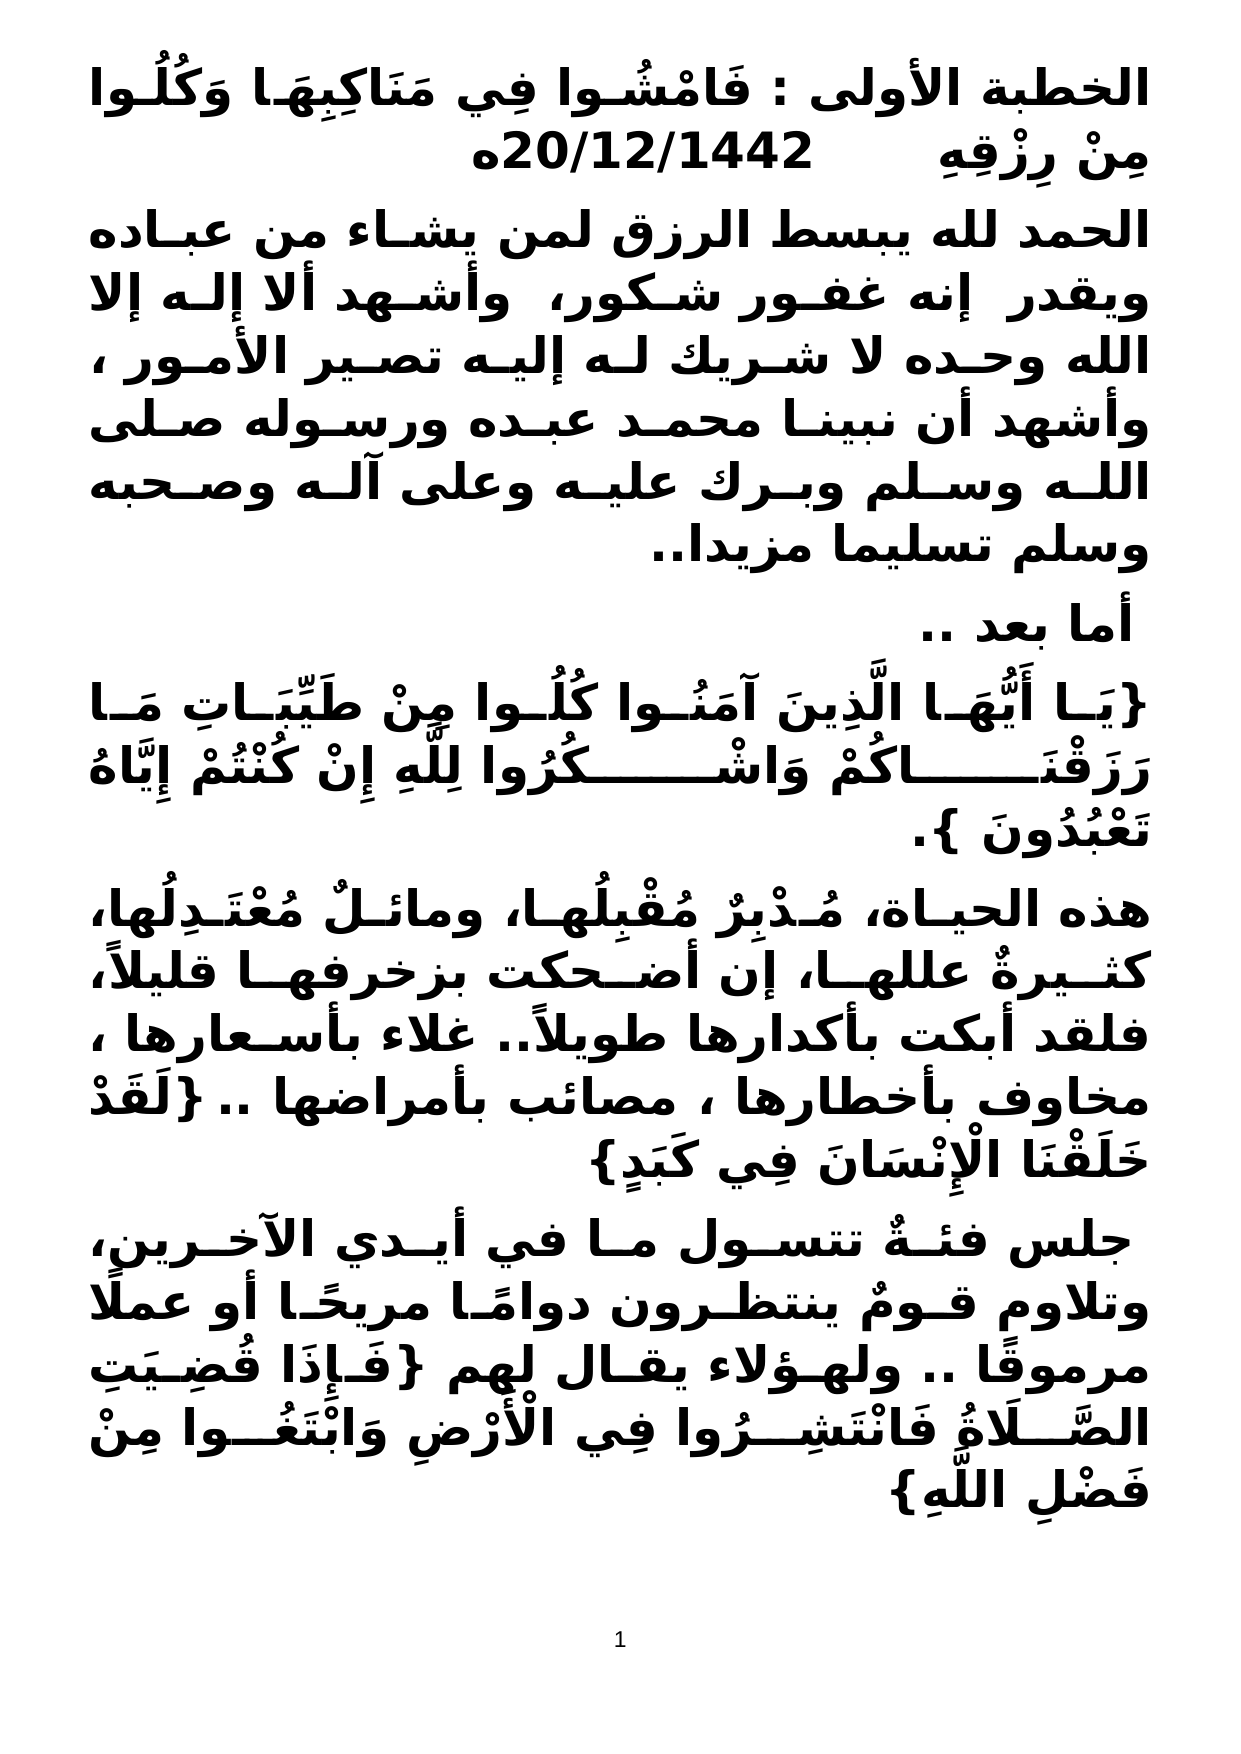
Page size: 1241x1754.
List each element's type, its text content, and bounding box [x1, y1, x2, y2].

text الحمد لله يبسط الرزق لمن يشاء من عباده ويقدر إنه غفور شكور، وأشهد ألا إله إلا الله وحده لا شريك له إليه تصير الأمور ، وأشهد أن نبينا محمد عبده ورسوله صلى الله وسلم وبرك عليه وعلى آله وصحبه وسلم تسليما مزيدا.. [89, 201, 1152, 574]
text الخطبة الأولى : فَامْشُوا فِي مَنَاكِبِهَا وَكُلُوا مِنْ رِزْقِهِ 20/12/1442ه [89, 59, 1152, 180]
text أما بعد .. [89, 595, 1152, 653]
text هذه الحياة، مُدْبِرٌ مُقْبِلُها، ومائلٌ مُعْتَدِلُها، كثيرةٌ عللها، إن أضحكت بزخرفها قليلاً، فلقد أبكت بأكدارها طويلاً.. غلاء بأسعارها ، مخاوف بأخطارها ، مصائب بأمراضها .. {لَقَدْ خَلَقْنَا الْإِنْسَانَ فِي كَبَدٍ} [89, 879, 1152, 1189]
text {يَا أَيُّهَا الَّذِينَ آمَنُوا كُلُوا مِنْ طَيِّبَاتِ مَا رَزَقْنَاكُمْ وَاشْكُرُوا لِلَّهِ إِنْ كُنْتُمْ إِيَّاهُ تَعْبُدُونَ }. [89, 674, 1152, 858]
text جلس فئةٌ تتسول ما في أيدي الآخرين، وتلاوم قومٌ ينتظرون دوامًا مريحًا أو عملًا مرموقًا .. ولهؤلاء يقال لهم {فَإِذَا قُضِيَتِ الصَّلَاةُ فَانْتَشِرُوا فِي الْأَرْضِ وَابْتَغُوا مِنْ فَضْلِ اللَّهِ} [89, 1210, 1152, 1520]
